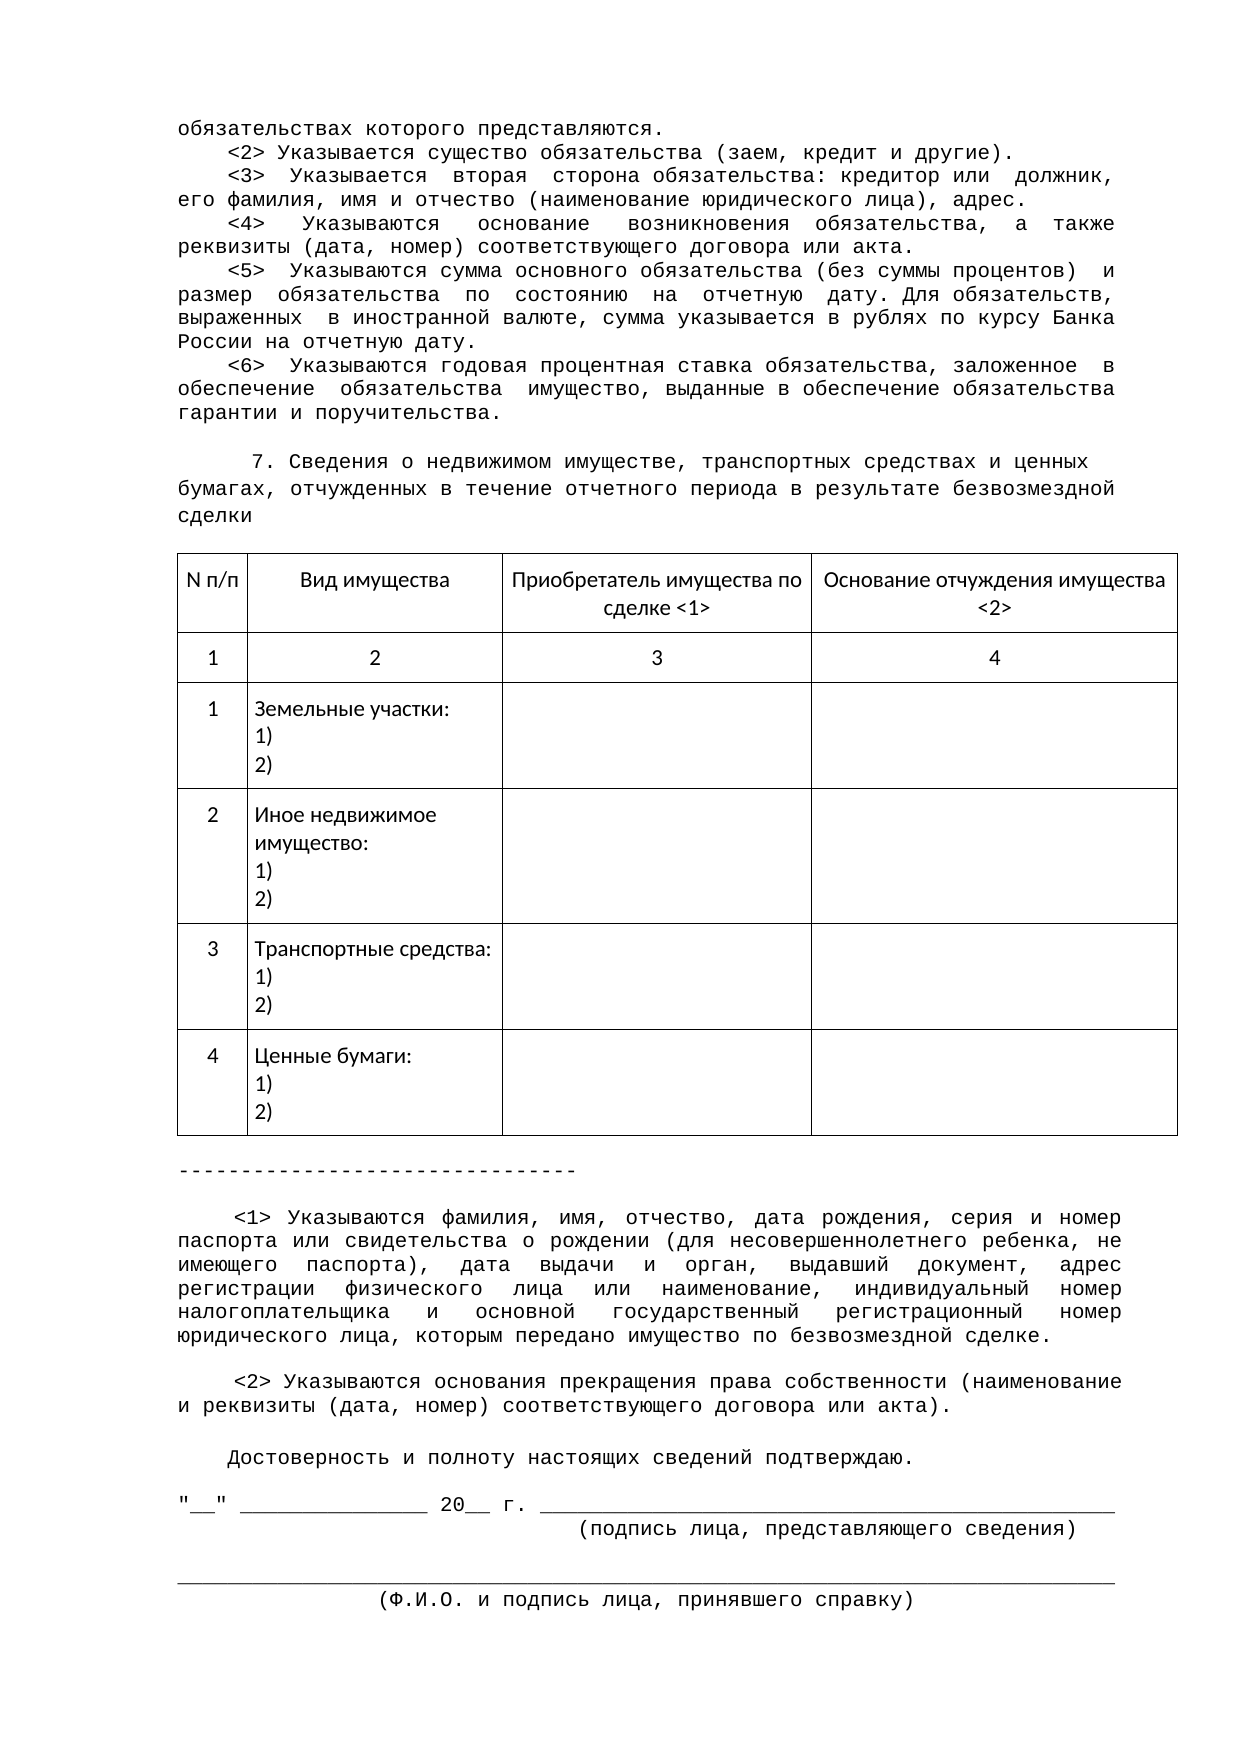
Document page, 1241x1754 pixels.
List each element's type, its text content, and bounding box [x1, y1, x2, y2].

table_cell 2 [248, 633, 502, 682]
table_cell 2 [178, 789, 247, 923]
table_header Основание отчуждения имущества <2> [812, 554, 1177, 632]
text <6> Указываются годовая процентная ставка обязательства, заложенное в [177, 354, 1152, 378]
table_cell 1 [178, 683, 247, 788]
text <5> Указываются сумма основного обязательства (без суммы процентов) и [177, 260, 1152, 284]
table_cell Ценные бумаги: 1) 2) [248, 1030, 502, 1135]
table_header Приобретатель имущества по сделке <1> [503, 554, 811, 632]
table_header N п/п [178, 554, 247, 632]
table_cell [812, 924, 1177, 1029]
table_cell Иное недвижимое имущество: 1) 2) [248, 789, 502, 923]
text <3> Указывается вторая сторона обязательства: кредитор или должник, [177, 165, 1152, 189]
table_cell [503, 683, 811, 788]
text его фамилия, имя и отчество (наименование юридического лица), адрес. [177, 189, 1152, 213]
table_cell [503, 789, 811, 923]
text <2> Указываются основания прекращения права собственности (наименование и реквизиты (дата, номер) соответствующего договора или акта). [177, 1371, 1122, 1419]
text реквизиты (дата, номер) соответствующего договора или акта. [177, 236, 1152, 260]
text размер обязательства по состоянию на отчетную дату. Для обязательств, [177, 284, 1152, 307]
table_cell [503, 1030, 811, 1135]
text <2> Указывается существо обязательства (заем, кредит и другие). [177, 142, 1152, 165]
table_cell 1 [178, 633, 247, 682]
table_cell Транспортные средства: 1) 2) [248, 924, 502, 1029]
text выраженных в иностранной валюте, сумма указывается в рублях по курсу Банка [177, 307, 1152, 331]
table_cell 3 [503, 633, 811, 682]
table_cell Земельные участки: 1) 2) [248, 683, 502, 788]
table_cell 4 [812, 633, 1177, 682]
text обязательствах которого представляются. [177, 118, 1152, 142]
text (подпись лица, представляющего сведения) [177, 1518, 1152, 1541]
text "__" _______________ 20__ г. ______________________________________________ [177, 1494, 1152, 1518]
table_cell 3 [178, 924, 247, 1029]
text гарантии и поручительства. [177, 402, 1152, 426]
text ___________________________________________________________________________ [177, 1565, 1152, 1589]
text России на отчетную дату. [177, 331, 1152, 354]
text 7. Сведения о недвижимом имуществе, транспортных средствах и ценных бумагах, отчужденных в течение отчетного периода в результате безвозмездной сделки [177, 451, 1152, 529]
table_cell [812, 1030, 1177, 1135]
text -------------------------------- [177, 1160, 1152, 1184]
table_cell [812, 683, 1177, 788]
table_cell [503, 924, 811, 1029]
text Достоверность и полноту настоящих сведений подтверждаю. [177, 1447, 1152, 1470]
table_cell [812, 789, 1177, 923]
table_cell 4 [178, 1030, 247, 1135]
text <4> Указываются основание возникновения обязательства, а также [177, 213, 1152, 236]
text обеспечение обязательства имущество, выданные в обеспечение обязательства [177, 378, 1152, 402]
table_header Вид имущества [248, 554, 502, 632]
text <1> Указываются фамилия, имя, отчество, дата рождения, серия и номер паспорта или свидетельства о рождении (для несовершеннолетнего ребенка, не имеющего паспорта), дата выдачи и орган, выдавший документ, адрес регистрации физического лица или наименование, индивидуальный номер налогоплательщика и основной государственный регистрационный номер юридического лица, которым передано имущество по безвозмездной сделке. [177, 1207, 1122, 1348]
text (Ф.И.О. и подпись лица, принявшего справку) [177, 1589, 1152, 1612]
